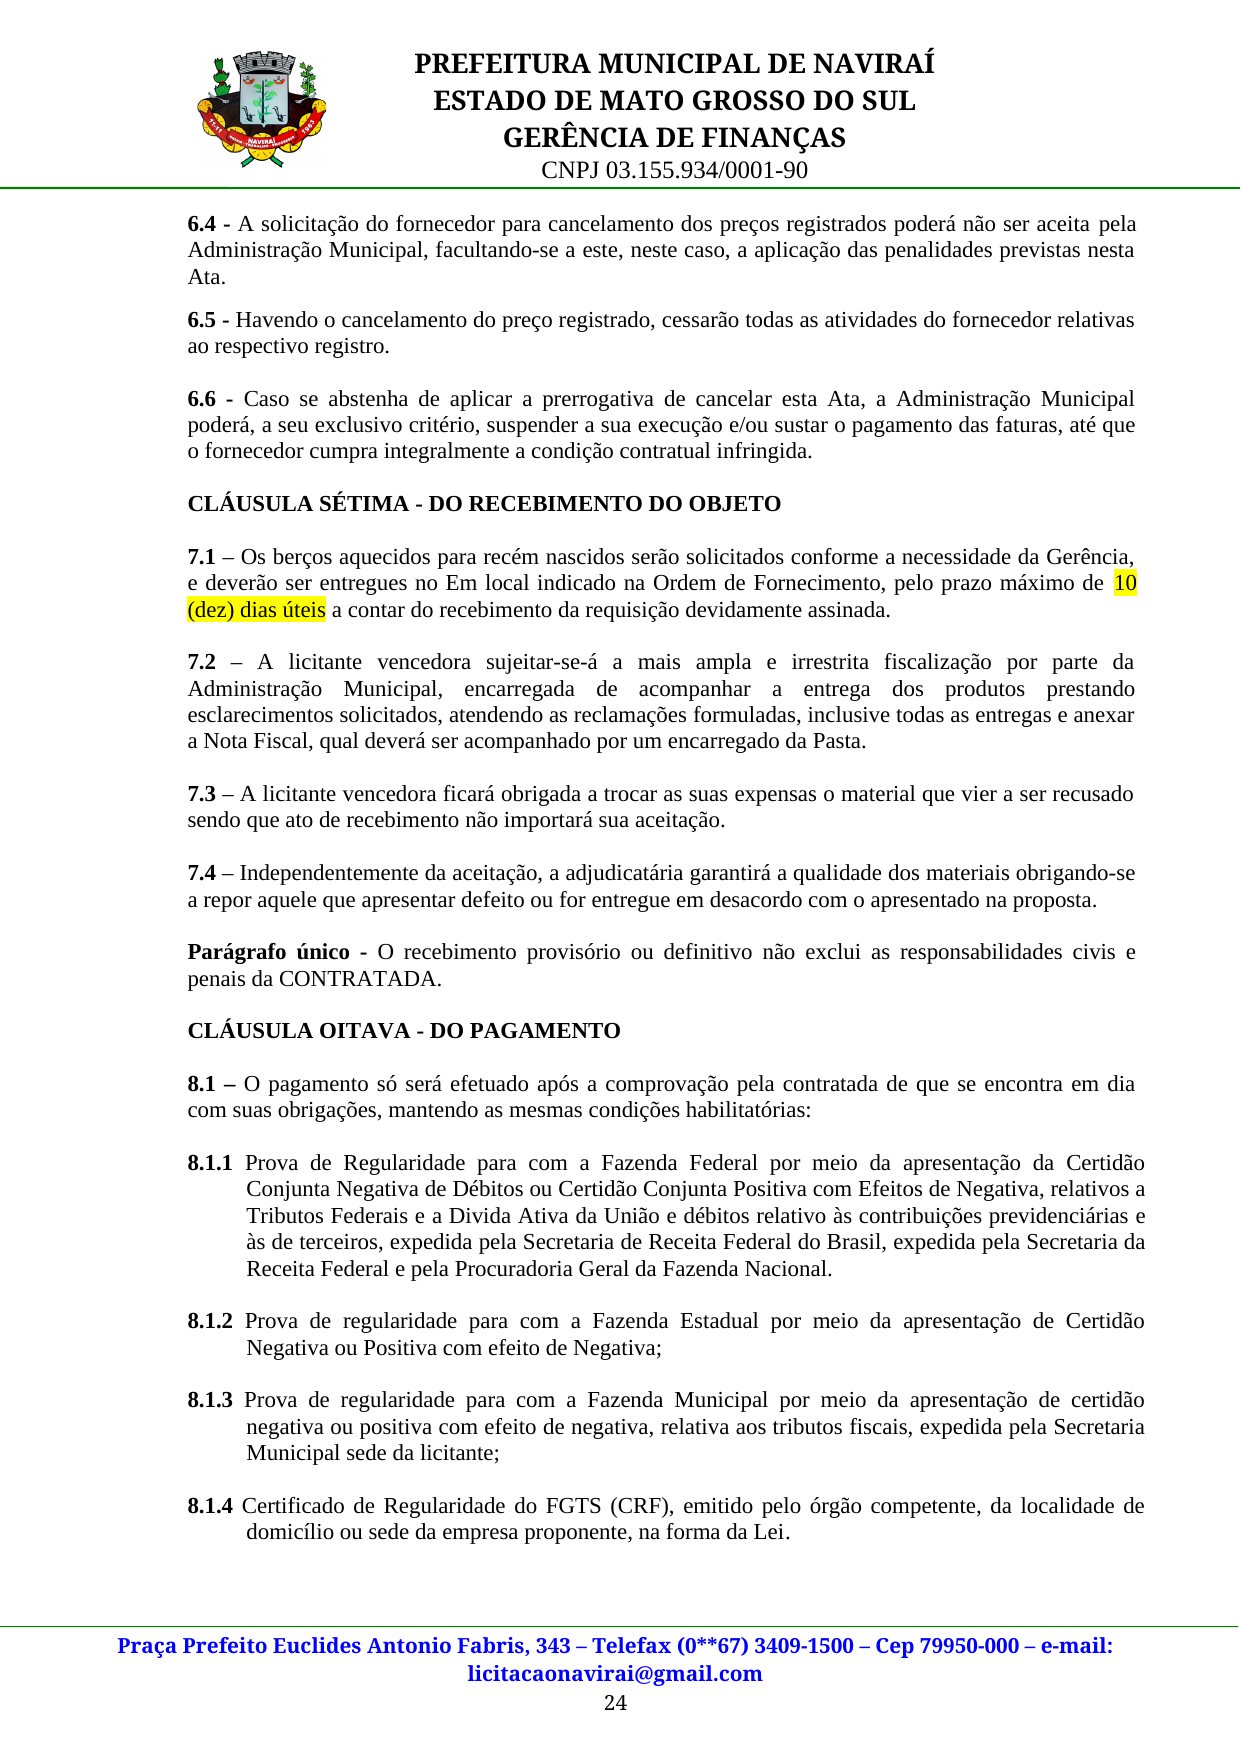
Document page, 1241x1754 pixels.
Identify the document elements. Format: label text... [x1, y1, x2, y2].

text 8.1.4 Certificado de Regularidade do FGTS (CRF), emitido pelo órgão competente, da localidade de domicílio ou sede da empresa proponente, na forma da Lei. [187, 1492, 1147, 1544]
picture [197, 51, 327, 168]
text 7.1 – Os berços aquecidos para recém nascidos serão solicitados conforme a necessidade da Gerência, e deverão ser entregues no Em local indicado na Ordem de Fornecimento, pelo prazo máximo de 10 (dez) dias úteis a contar do recebimento da requisição devidamente assinada. [187, 543, 1137, 622]
text 6.5 - Havendo o cancelamento do preço registrado, cessarão todas as atividades do fornecedor relativas ao respectivo registro. [187, 306, 1137, 358]
text 8.1.2 Prova de regularidade para com a Fazenda Estadual por meio da apresentação de Certidão Negativa ou Positiva com efeito de Negativa; [187, 1307, 1147, 1360]
text CLÁUSULA OITAVA - DO PAGAMENTO [187, 1017, 1137, 1044]
text 8.1 – O pagamento só será efetuado após a comprovação pela contratada de que se encontra em dia com suas obrigações, mantendo as mesmas condições habilitatórias: [187, 1070, 1137, 1123]
text CLÁUSULA SÉTIMA - DO RECEBIMENTO DO OBJETO [187, 490, 1137, 517]
text 6.6 - Caso se abstenha de aplicar a prerrogativa de cancelar esta Ata, a Administração Municipal poderá, a seu exclusivo critério, suspender a sua execução e/ou sustar o pagamento das faturas, até que o fornecedor cumpra integralmente a condição contratual infringida. [187, 385, 1137, 464]
text 8.1.1 Prova de Regularidade para com a Fazenda Federal por meio da apresentação da Certidão Conjunta Negativa de Débitos ou Certidão Conjunta Positiva com Efeitos de Negativa, relativos a Tributos Federais e a Divida Ativa da União e débitos relativo às contribuições previdenciárias e às de terceiros, expedida pela Secretaria de Receita Federal do Brasil, expedida pela Secretaria da Receita Federal e pela Procuradoria Geral da Fazenda Nacional. [187, 1149, 1147, 1281]
text 8.1.3 Prova de regularidade para com a Fazenda Municipal por meio da apresentação de certidão negativa ou positiva com efeito de negativa, relativa aos tributos fiscais, expedida pela Secretaria Municipal sede da licitante; [187, 1386, 1147, 1465]
text 6.4 - A solicitação do fornecedor para cancelamento dos preços registrados poderá não ser aceita pela Administração Municipal, facultando-se a este, neste caso, a aplicação das penalidades previstas nesta Ata. [187, 210, 1137, 289]
text 7.2 – A licitante vencedora sujeitar-se-á a mais ampla e irrestrita fiscalização por parte da Administração Municipal, encarregada de acompanhar a entrega dos produtos prestando esclarecimentos solicitados, atendendo as reclamações formuladas, inclusive todas as entregas e anexar a Nota Fiscal, qual deverá ser acompanhado por um encarregado da Pasta. [187, 648, 1137, 754]
text 7.4 – Independentemente da aceitação, a adjudicatária garantirá a qualidade dos materiais obrigando-se a repor aquele que apresentar defeito ou for entregue em desacordo com o apresentado na proposta. [187, 859, 1137, 912]
text Parágrafo único - O recebimento provisório ou definitivo não exclui as responsabilidades civis e penais da CONTRATADA. [187, 938, 1137, 991]
text 7.3 – A licitante vencedora ficará obrigada a trocar as suas expensas o material que vier a ser recusado sendo que ato de recebimento não importará sua aceitação. [187, 780, 1137, 833]
